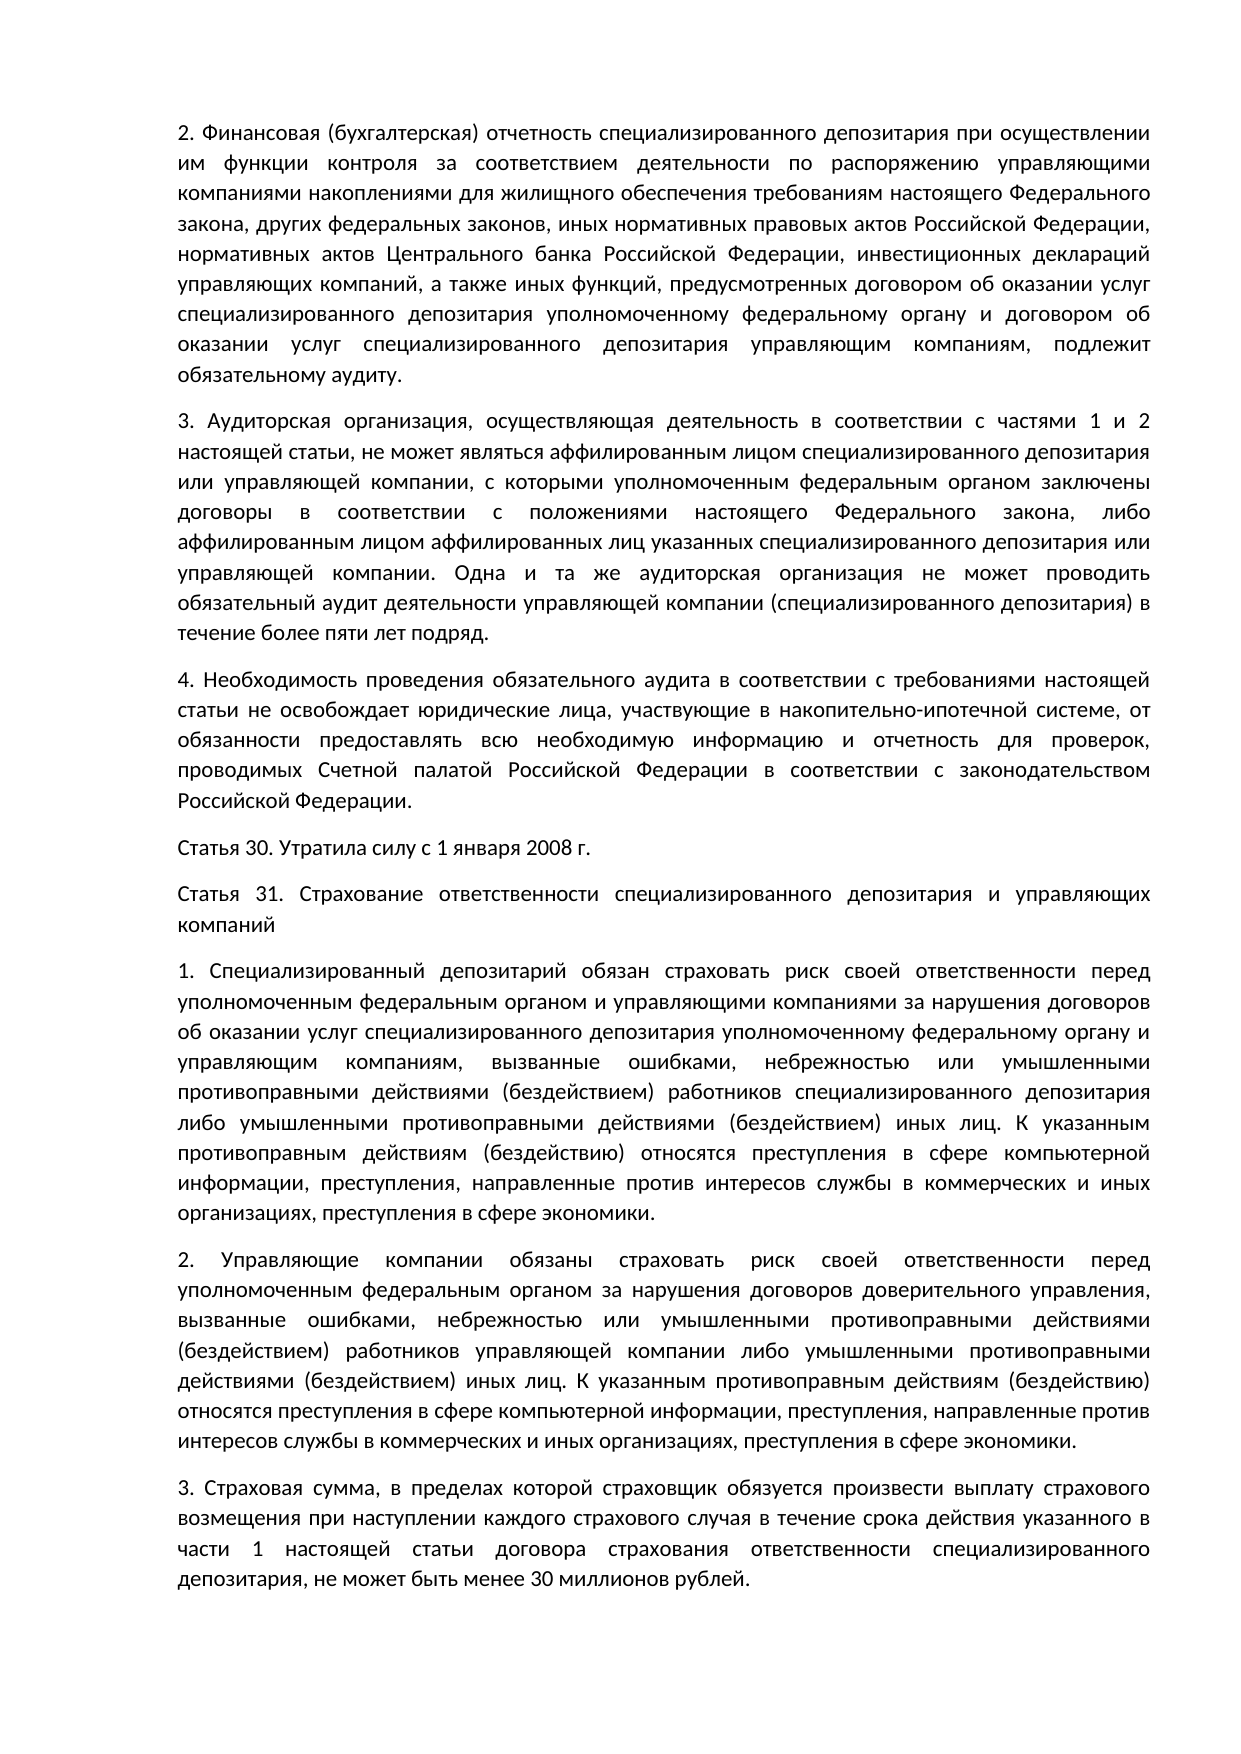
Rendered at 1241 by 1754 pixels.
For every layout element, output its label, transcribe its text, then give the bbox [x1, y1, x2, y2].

text Статья 31. Страхование ответственности специализированного депозитария и управляющих компаний [177, 879, 1152, 938]
text Статья 30. Утратила силу с 1 января 2008 г. [177, 833, 1152, 861]
text 1. Специализированный депозитарий обязан страховать риск своей ответственности перед уполномоченным федеральным органом и управляющими компаниями за нарушения договоров об оказании услуг специализированного депозитария уполномоченному федеральному органу и управляющим компаниям, вызванные ошибками, небрежностью или умышленными противоправными действиями (бездействием) работников специализированного депозитария либо умышленными противоправными действиями (бездействием) иных лиц. К указанным противоправным действиям (бездействию) относятся преступления в сфере компьютерной информации, преступления, направленные против интересов службы в коммерческих и иных организациях, преступления в сфере экономики. [177, 957, 1152, 1226]
text 2. Финансовая (бухгалтерская) отчетность специализированного депозитария при осуществлении им функции контроля за соответствием деятельности по распоряжению управляющими компаниями накоплениями для жилищного обеспечения требованиям настоящего Федерального закона, других федеральных законов, иных нормативных правовых актов Российской Федерации, нормативных актов Центрального банка Российской Федерации, инвестиционных деклараций управляющих компаний, а также иных функций, предусмотренных договором об оказании услуг специализированного депозитария уполномоченному федеральному органу и договором об оказании услуг специализированного депозитария управляющим компаниям, подлежит обязательному аудиту. [177, 118, 1152, 388]
text 2. Управляющие компании обязаны страховать риск своей ответственности перед уполномоченным федеральным органом за нарушения договоров доверительного управления, вызванные ошибками, небрежностью или умышленными противоправными действиями (бездействием) работников управляющей компании либо умышленными противоправными действиями (бездействием) иных лиц. К указанным противоправным действиям (бездействию) относятся преступления в сфере компьютерной информации, преступления, направленные против интересов службы в коммерческих и иных организациях, преступления в сфере экономики. [177, 1245, 1152, 1454]
text 3. Аудиторская организация, осуществляющая деятельность в соответствии с частями 1 и 2 настоящей статьи, не может являться аффилированным лицом специализированного депозитария или управляющей компании, с которыми уполномоченным федеральным органом заключены договоры в соответствии с положениями настоящего Федерального закона, либо аффилированным лицом аффилированных лиц указанных специализированного депозитария или управляющей компании. Одна и та же аудиторская организация не может проводить обязательный аудит деятельности управляющей компании (специализированного депозитария) в течение более пяти лет подряд. [177, 407, 1152, 646]
text 4. Необходимость проведения обязательного аудита в соответствии с требованиями настоящей статьи не освобождает юридические лица, участвующие в накопительно-ипотечной системе, от обязанности предоставлять всю необходимую информацию и отчетность для проверок, проводимых Счетной палатой Российской Федерации в соответствии с законодательством Российской Федерации. [177, 665, 1152, 814]
text 3. Страховая сумма, в пределах которой страховщик обязуется произвести выплату страхового возмещения при наступлении каждого страхового случая в течение срока действия указанного в части 1 настоящей статьи договора страхования ответственности специализированного депозитария, не может быть менее 30 миллионов рублей. [177, 1473, 1152, 1592]
